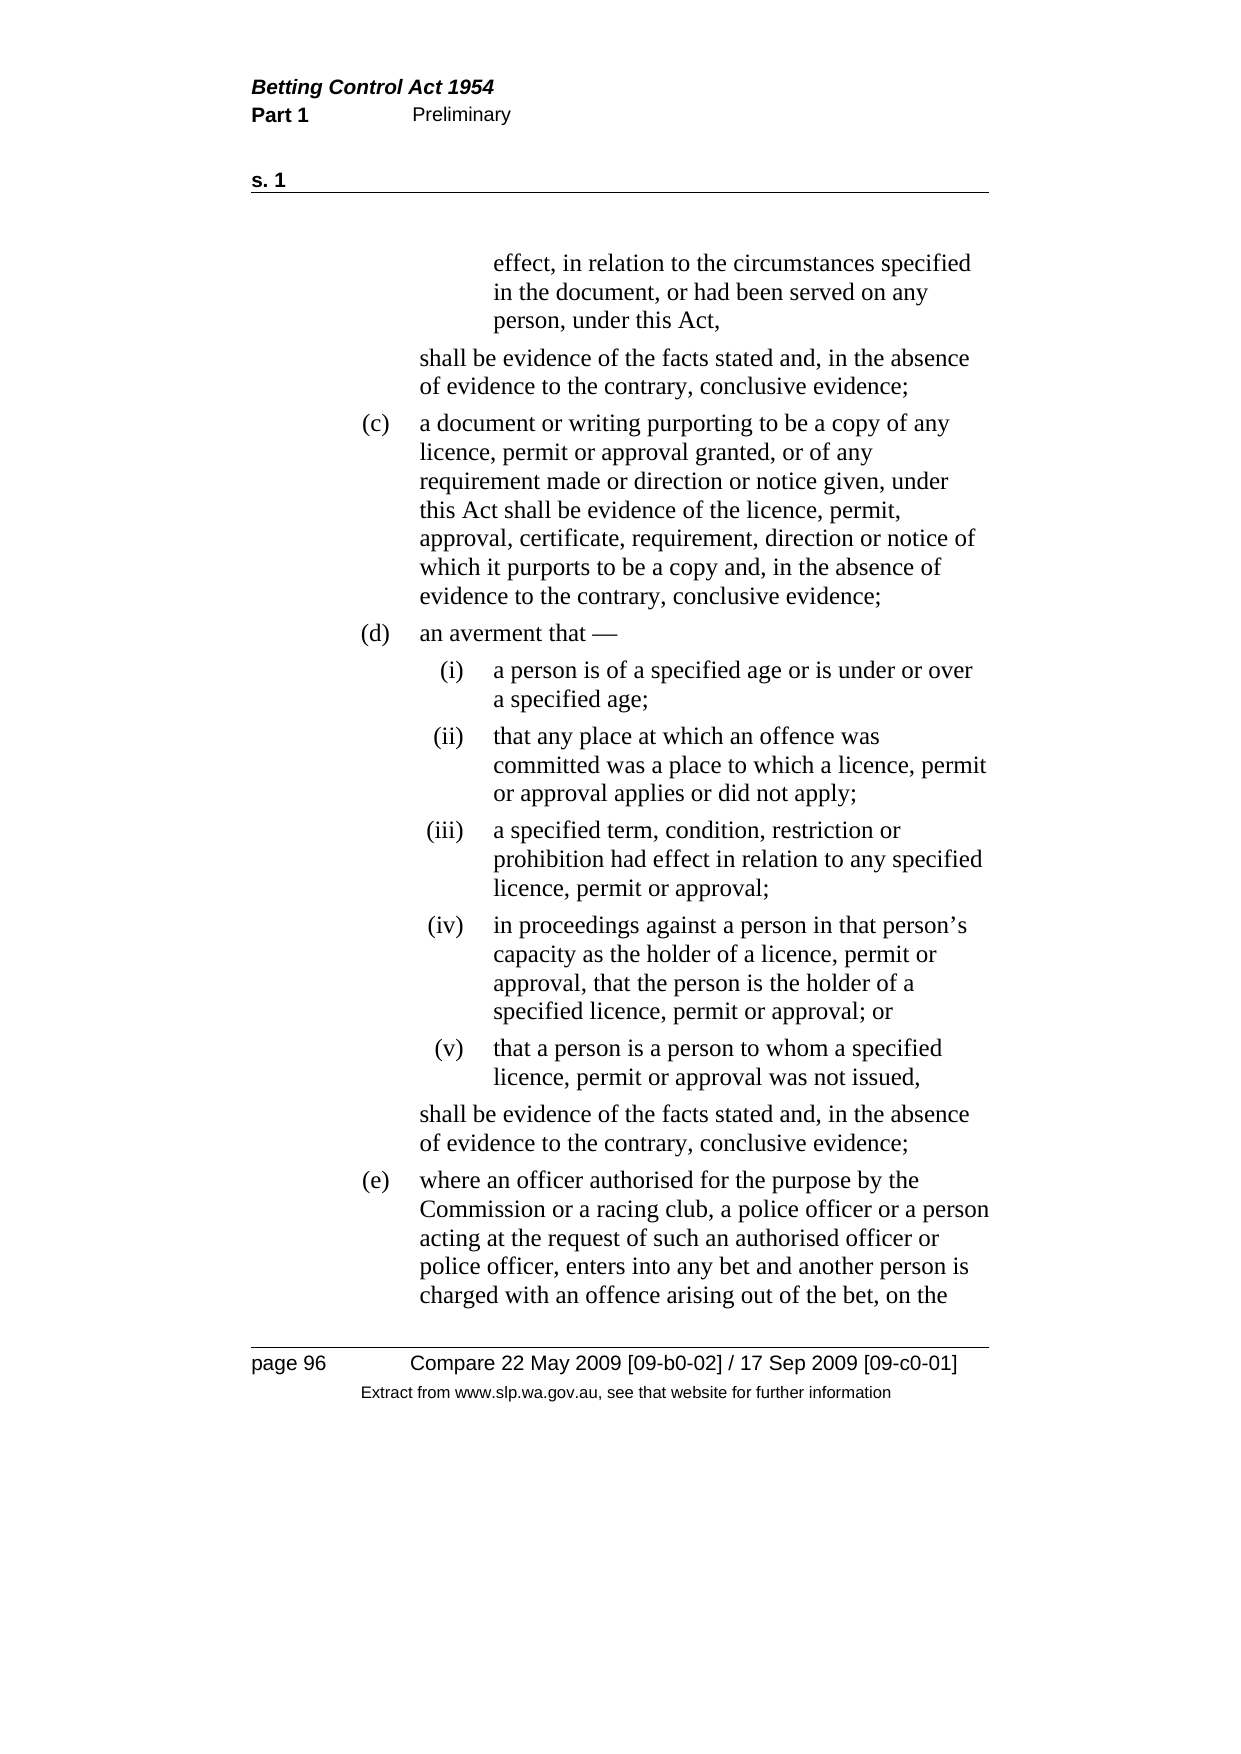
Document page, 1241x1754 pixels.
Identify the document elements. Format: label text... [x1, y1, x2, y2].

text shall be evidence of the facts stated and, in the absence of evidence to the contrary, conclusive evidence; [251, 343, 989, 400]
text (iii) a specified term, condition, restriction or prohibition had effect in relation to any specified licence, permit or approval; [251, 816, 989, 902]
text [251, 248, 989, 334]
text (i) a person is of a specified age or is under or over a specified age; [251, 655, 989, 713]
text (d) an averment that — [251, 618, 989, 647]
text shall be evidence of the facts stated and, in the absence of evidence to the contrary, conclusive evidence; [251, 1099, 989, 1157]
text (ii) that any place at which an offence was committed was a place to which a licence, permit or approval applies or did not apply; [251, 721, 989, 807]
text (iv) in proceedings against a person in that person’s capacity as the holder of a licence, permit or approval, that the person is the holder of a specified licence, permit or approval; or [251, 910, 989, 1025]
text (v) that a person is a person to whom a specified licence, permit or approval was not issued, [251, 1033, 989, 1091]
text (c) a document or writing purporting to be a copy of any licence, permit or approval granted, or of any requirement made or direction or notice given, under this Act shall be evidence of the licence, permit, approval, certificate, requirement, direction or notice of which it purports to be a copy and, in the absence of evidence to the contrary, conclusive evidence; [251, 408, 989, 610]
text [251, 1165, 989, 1309]
